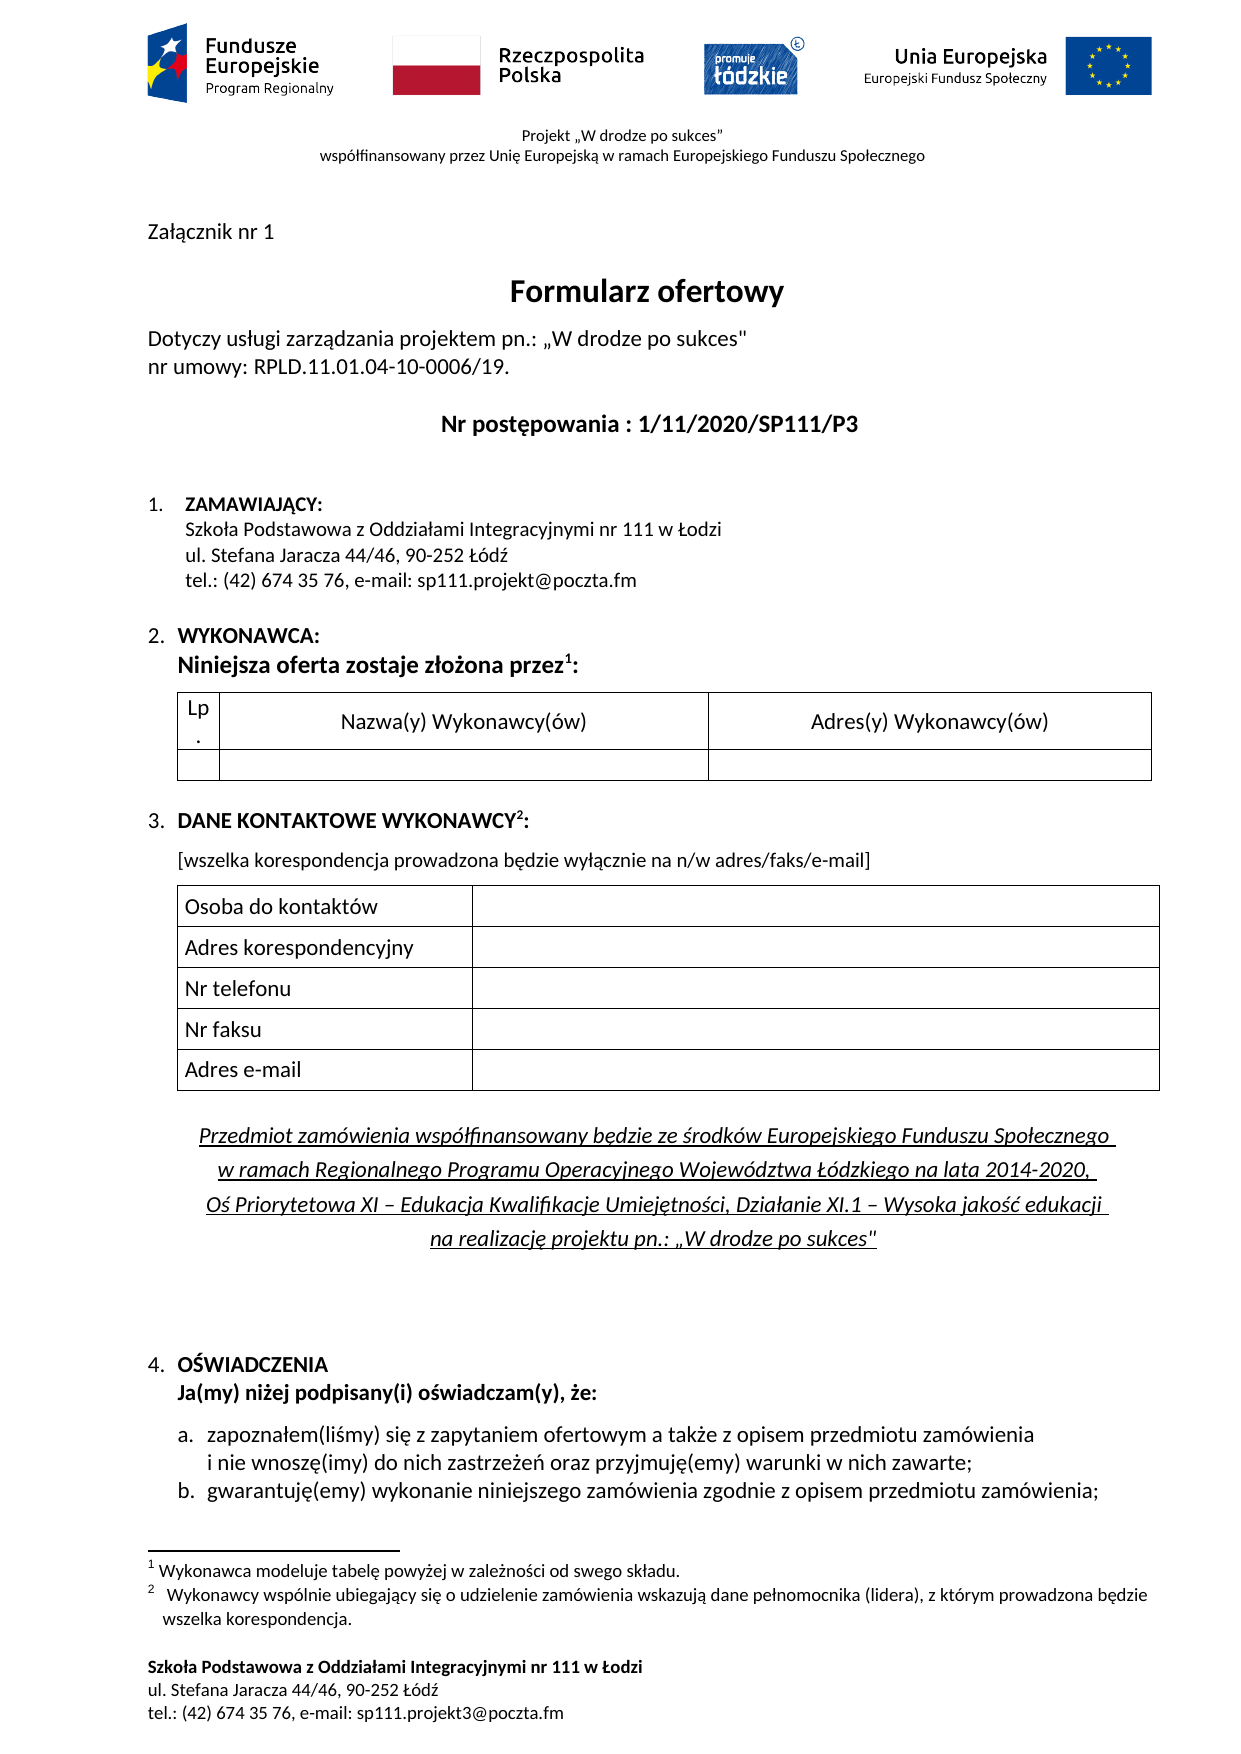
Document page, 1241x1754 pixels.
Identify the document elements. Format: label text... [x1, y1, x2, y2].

text Niniejsza oferta zostaje złożona przez: [148, 649, 1152, 679]
table_cell [220, 750, 708, 780]
list OŚWIADCZENIA [148, 1350, 1152, 1378]
list gwarantuję(emy) wykonanie niniejszego zamówienia zgodnie z opisem przedmiotu zamówienia; [177, 1476, 1152, 1504]
table_header [473, 886, 1159, 926]
list DANE KONTAKTOWE WYKONAWCY: [148, 806, 1152, 834]
text Ja(my) niżej podpisany(i) oświadczam(y), że: [148, 1378, 1152, 1406]
table_cell Nr faksu [178, 1009, 472, 1049]
text Dotyczy usługi zarządzania projektem pn.: „W drodze po sukces" [148, 324, 1152, 352]
text na realizację projektu pn.: „W drodze po sukces" [177, 1224, 1132, 1252]
list ZAMAWIAJĄCY: [148, 491, 1152, 516]
text Szkoła Podstawowa z Oddziałami Integracyjnymi nr 111 w Łodzi [185, 516, 1152, 542]
table_cell [473, 1009, 1159, 1049]
text Oś Priorytetowa XI – Edukacja Kwalifikacje Umiejętności, Działanie XI.1 – Wysoka jakość edukacji [177, 1190, 1132, 1218]
text ul. Stefana Jaracza 44/46, 90-252 Łódź [185, 542, 1152, 567]
picture [147, 23, 1152, 103]
table_cell [473, 927, 1159, 967]
list WYKONAWCA: [148, 621, 1147, 649]
table_cell Nr telefonu [178, 968, 472, 1008]
text tel.: (42) 674 35 76, e-mail: sp111.projekt@poczta.fm [185, 567, 1152, 593]
table_cell [473, 1050, 1159, 1089]
table_cell [473, 968, 1159, 1008]
table_header Adres(y) Wykonawcy(ów) [709, 693, 1151, 749]
text Przedmiot zamówienia współfinansowany będzie ze środków Europejskiego Funduszu Społecznego [177, 1121, 1132, 1149]
table_header Lp. [178, 693, 219, 749]
table_header Osoba do kontaktów [178, 886, 472, 926]
list i nie wnoszę(imy) do nich zastrzeżeń oraz przyjmuję(emy) warunki w nich zawarte; [207, 1448, 1152, 1476]
text nr umowy: RPLD.11.01.04-10-0006/19. [148, 352, 1152, 380]
table_cell Adres e-mail [178, 1050, 472, 1089]
table_cell [709, 750, 1151, 780]
list zapoznałem(liśmy) się z zapytaniem ofertowym a także z opisem przedmiotu zamówienia [177, 1420, 1152, 1448]
table_cell [178, 750, 219, 780]
text [wszelka korespondencja prowadzona będzie wyłącznie na n/w adres/faks/e-mail] [177, 847, 1152, 872]
text Formularz ofertowy [148, 271, 1147, 311]
table_cell Adres korespondencyjny [178, 927, 472, 967]
text Nr postępowania : 1/11/2020/SP111/P3 [148, 408, 1152, 438]
text Załącznik nr 1 [148, 217, 1152, 246]
table_header Nazwa(y) Wykonawcy(ów) [220, 693, 708, 749]
text w ramach Regionalnego Programu Operacyjnego Województwa Łódzkiego na lata 2014-2020, [177, 1155, 1132, 1183]
